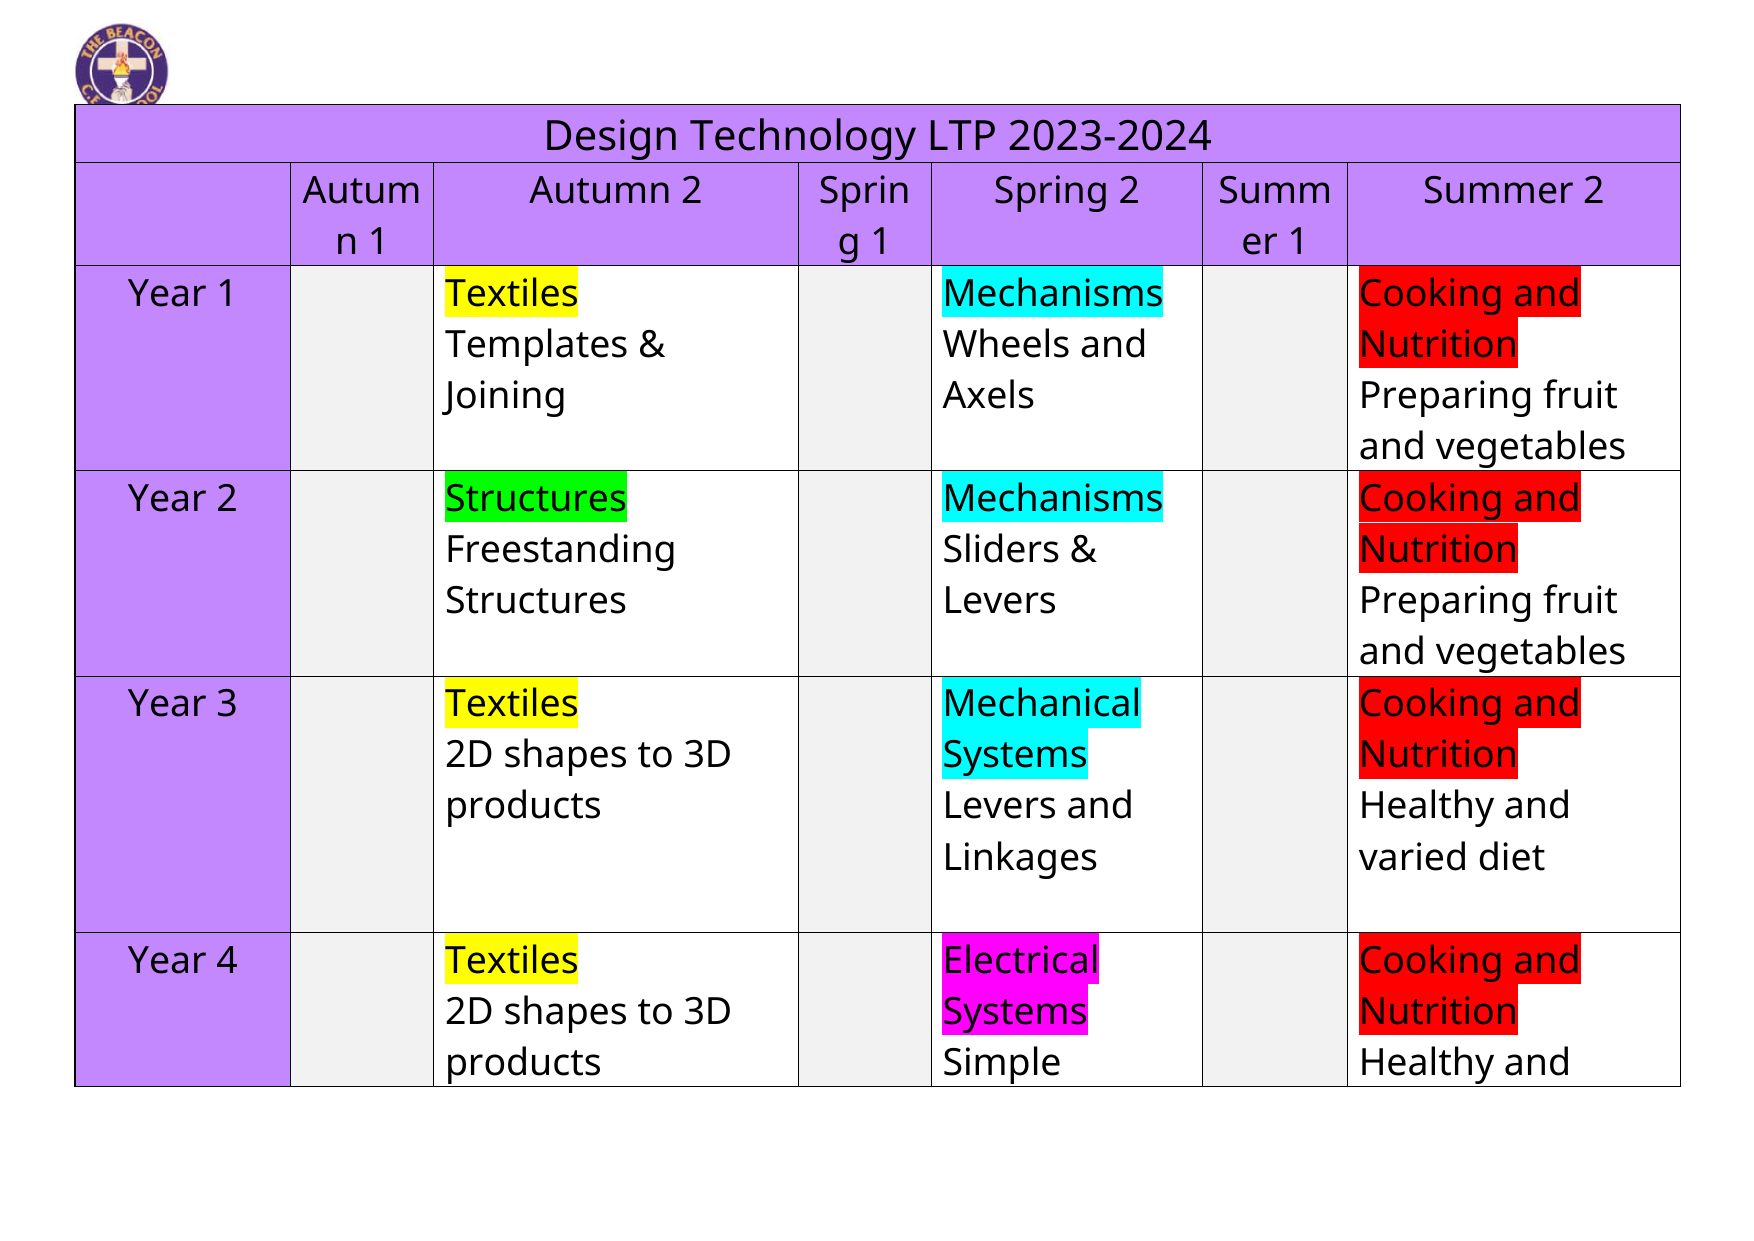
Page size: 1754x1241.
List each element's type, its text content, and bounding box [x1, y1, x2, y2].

table_cell Mechanisms Wheels and Axels [932, 266, 1202, 470]
table_cell Textiles Templates & Joining [434, 266, 798, 470]
table_cell [291, 677, 433, 932]
table_cell Year 2 [76, 471, 290, 676]
table_header Design Technology LTP 2023-2024 [76, 105, 1680, 162]
table_cell [1203, 677, 1347, 932]
table_cell Year 4 [76, 933, 290, 1086]
table_cell Mechanisms Sliders & Levers [932, 471, 1202, 676]
table_cell Autumn 1 [291, 163, 433, 265]
table_cell Cooking and Nutrition Preparing fruit and vegetables [1348, 471, 1680, 676]
table_cell [1203, 471, 1347, 676]
table_cell [1203, 933, 1347, 1086]
table_cell Structures Freestanding Structures [434, 471, 798, 676]
table_cell [291, 471, 433, 676]
table_cell Cooking and Nutrition Healthy and varied diet [1348, 933, 1680, 1086]
table_cell [799, 933, 931, 1086]
table_cell Mechanical Systems Levers and Linkages [932, 677, 1202, 932]
table_cell [291, 266, 433, 470]
table_cell Summer 2 [1348, 163, 1680, 265]
table_cell Summer 1 [1203, 163, 1347, 265]
table_cell [799, 677, 931, 932]
table_cell [799, 471, 931, 676]
table_cell Year 1 [76, 266, 290, 470]
table_cell Electrical Systems Simple Circuits and Switches [932, 933, 1202, 1086]
table_cell Cooking and Nutrition Preparing fruit and vegetables [1348, 266, 1680, 470]
table_cell Textiles 2D shapes to 3D products [434, 933, 798, 1086]
table_cell [291, 933, 433, 1086]
table_cell Cooking and Nutrition Healthy and varied diet [1348, 677, 1680, 932]
table_cell [1203, 266, 1347, 470]
table_cell Year 3 [76, 677, 290, 932]
table_cell Autumn 2 [434, 163, 798, 265]
table_cell [799, 266, 931, 470]
table_cell Spring 2 [932, 163, 1202, 265]
picture [75, 23, 172, 104]
table_cell Spring 1 [799, 163, 931, 265]
table_cell Textiles 2D shapes to 3D products [434, 677, 798, 932]
table_cell [76, 163, 290, 265]
